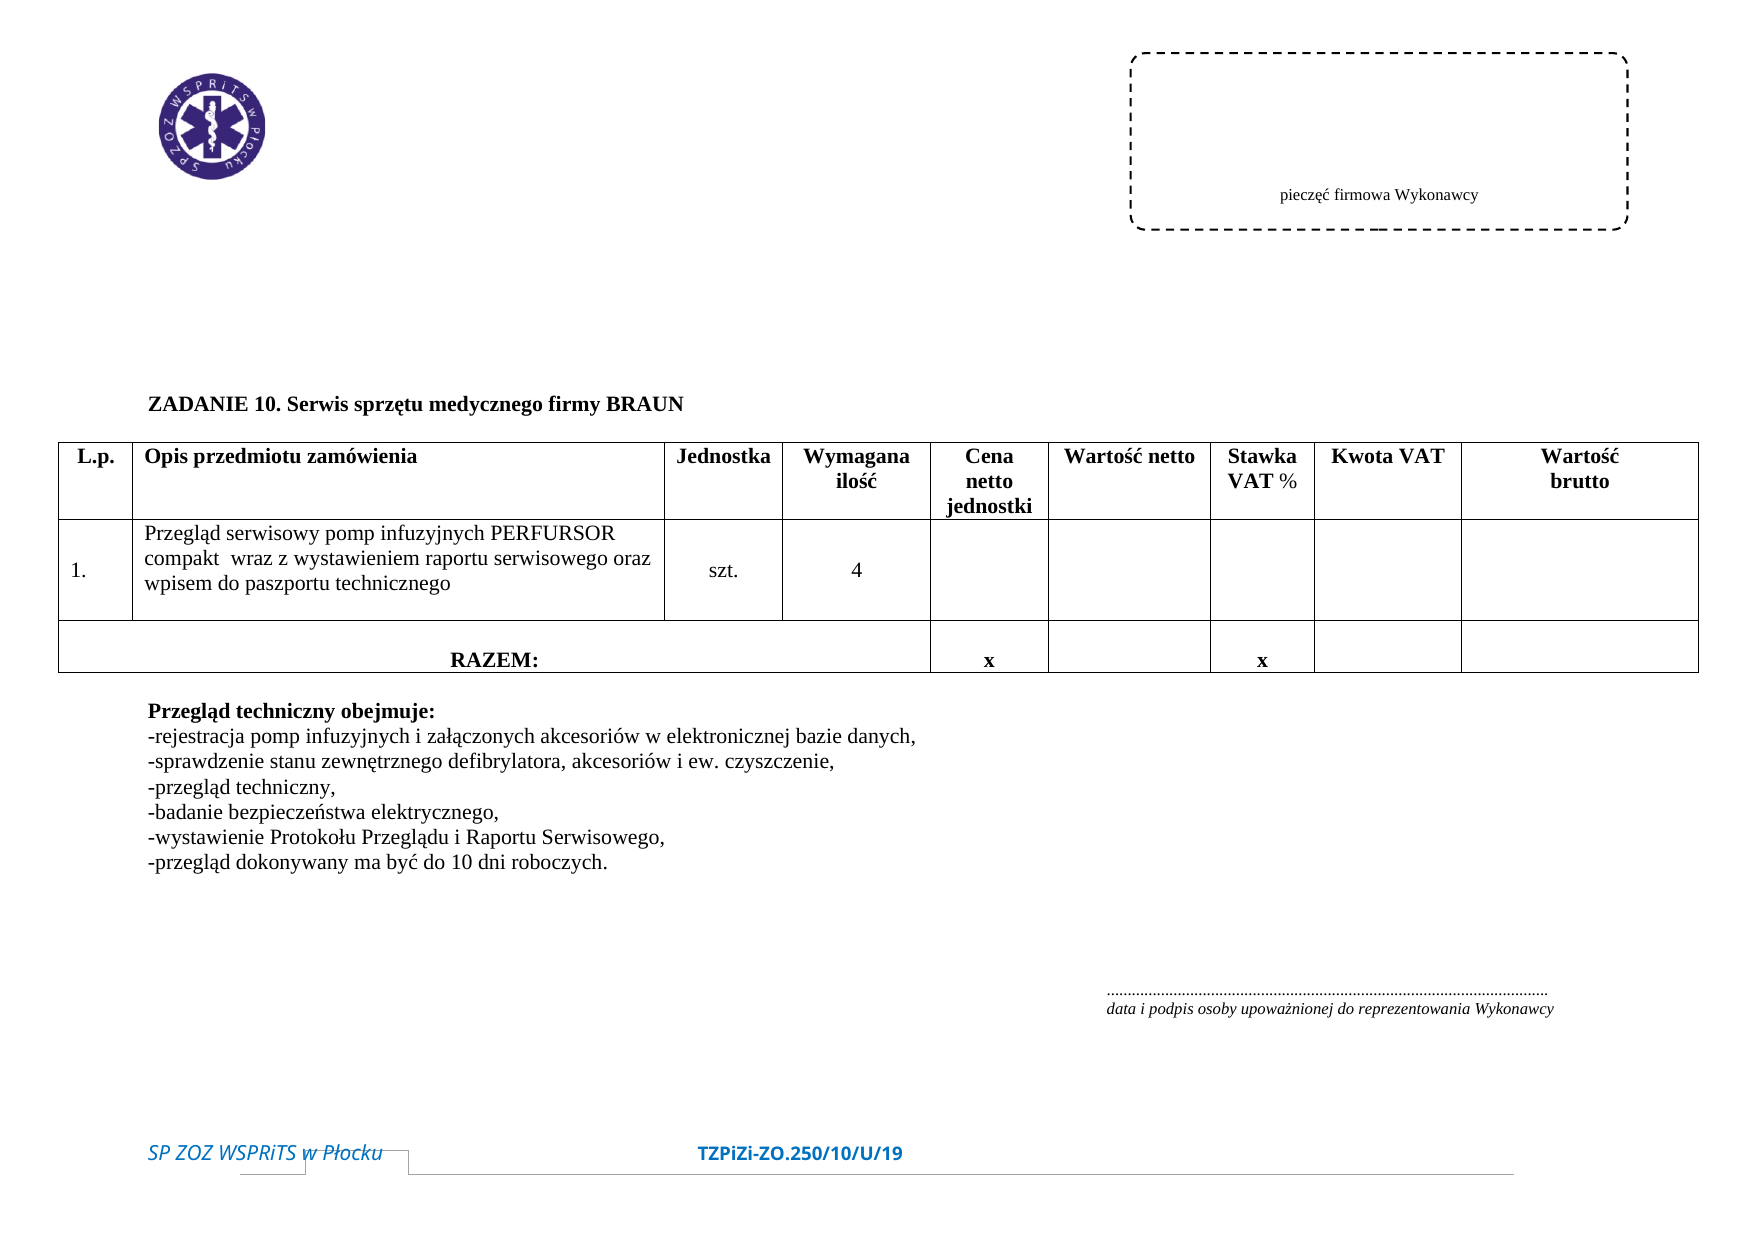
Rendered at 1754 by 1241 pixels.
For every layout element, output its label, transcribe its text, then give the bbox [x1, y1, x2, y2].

table_cell [1462, 621, 1698, 672]
table_header Opis przedmiotu zamówienia [133, 443, 664, 518]
text -rejestracja pomp infuzyjnych i załączonych akcesoriów w elektronicznej bazie danych, [148, 723, 1606, 748]
text Przegląd techniczny obejmuje: [148, 698, 1606, 723]
table_header Cena netto jednostki [931, 443, 1048, 518]
table_header Kwota VAT [1315, 443, 1461, 518]
table_cell [1315, 621, 1461, 672]
table_header Wymagana ilość [783, 443, 930, 518]
table_cell Przegląd serwisowy pomp infuzyjnych PERFURSOR compakt wraz z wystawieniem raportu serwisowego oraz wpisem do paszportu technicznego [133, 520, 664, 620]
table_cell szt. [665, 520, 782, 620]
table_cell [1462, 520, 1698, 620]
table_cell 1. [59, 520, 132, 620]
text .......................................................................................................... [1033, 980, 1606, 999]
table_cell RAZEM: [59, 621, 930, 672]
picture [158, 73, 266, 180]
text -sprawdzenie stanu zewnętrznego defibrylatora, akcesoriów i ew. czyszczenie, [148, 748, 1606, 774]
text -wystawienie Protokołu Przeglądu i Raportu Serwisowego, [148, 824, 1606, 849]
text -badanie bezpieczeństwa elektrycznego, [148, 799, 1606, 824]
table_cell 4 [783, 520, 930, 620]
table_cell [1315, 520, 1461, 620]
table_cell x [931, 621, 1048, 672]
table_header Wartość brutto [1462, 443, 1698, 518]
text ZADANIE 10. Serwis sprzętu medycznego firmy BRAUN [148, 391, 1606, 417]
table_cell [931, 520, 1048, 620]
table_cell x [1211, 621, 1314, 672]
table_cell [1211, 520, 1314, 620]
table_header Wartość netto [1049, 443, 1210, 518]
table_header Stawka VAT % [1211, 443, 1314, 518]
table_cell [1049, 520, 1210, 620]
text -przegląd dokonywany ma być do 10 dni roboczych. [148, 849, 1606, 874]
table_cell [1049, 621, 1210, 672]
table_header L.p. [59, 443, 132, 518]
table_header Jednostka [665, 443, 782, 518]
text data i podpis osoby upoważnionej do reprezentowania Wykonawcy [1033, 999, 1606, 1018]
text -przegląd techniczny, [148, 774, 1606, 799]
